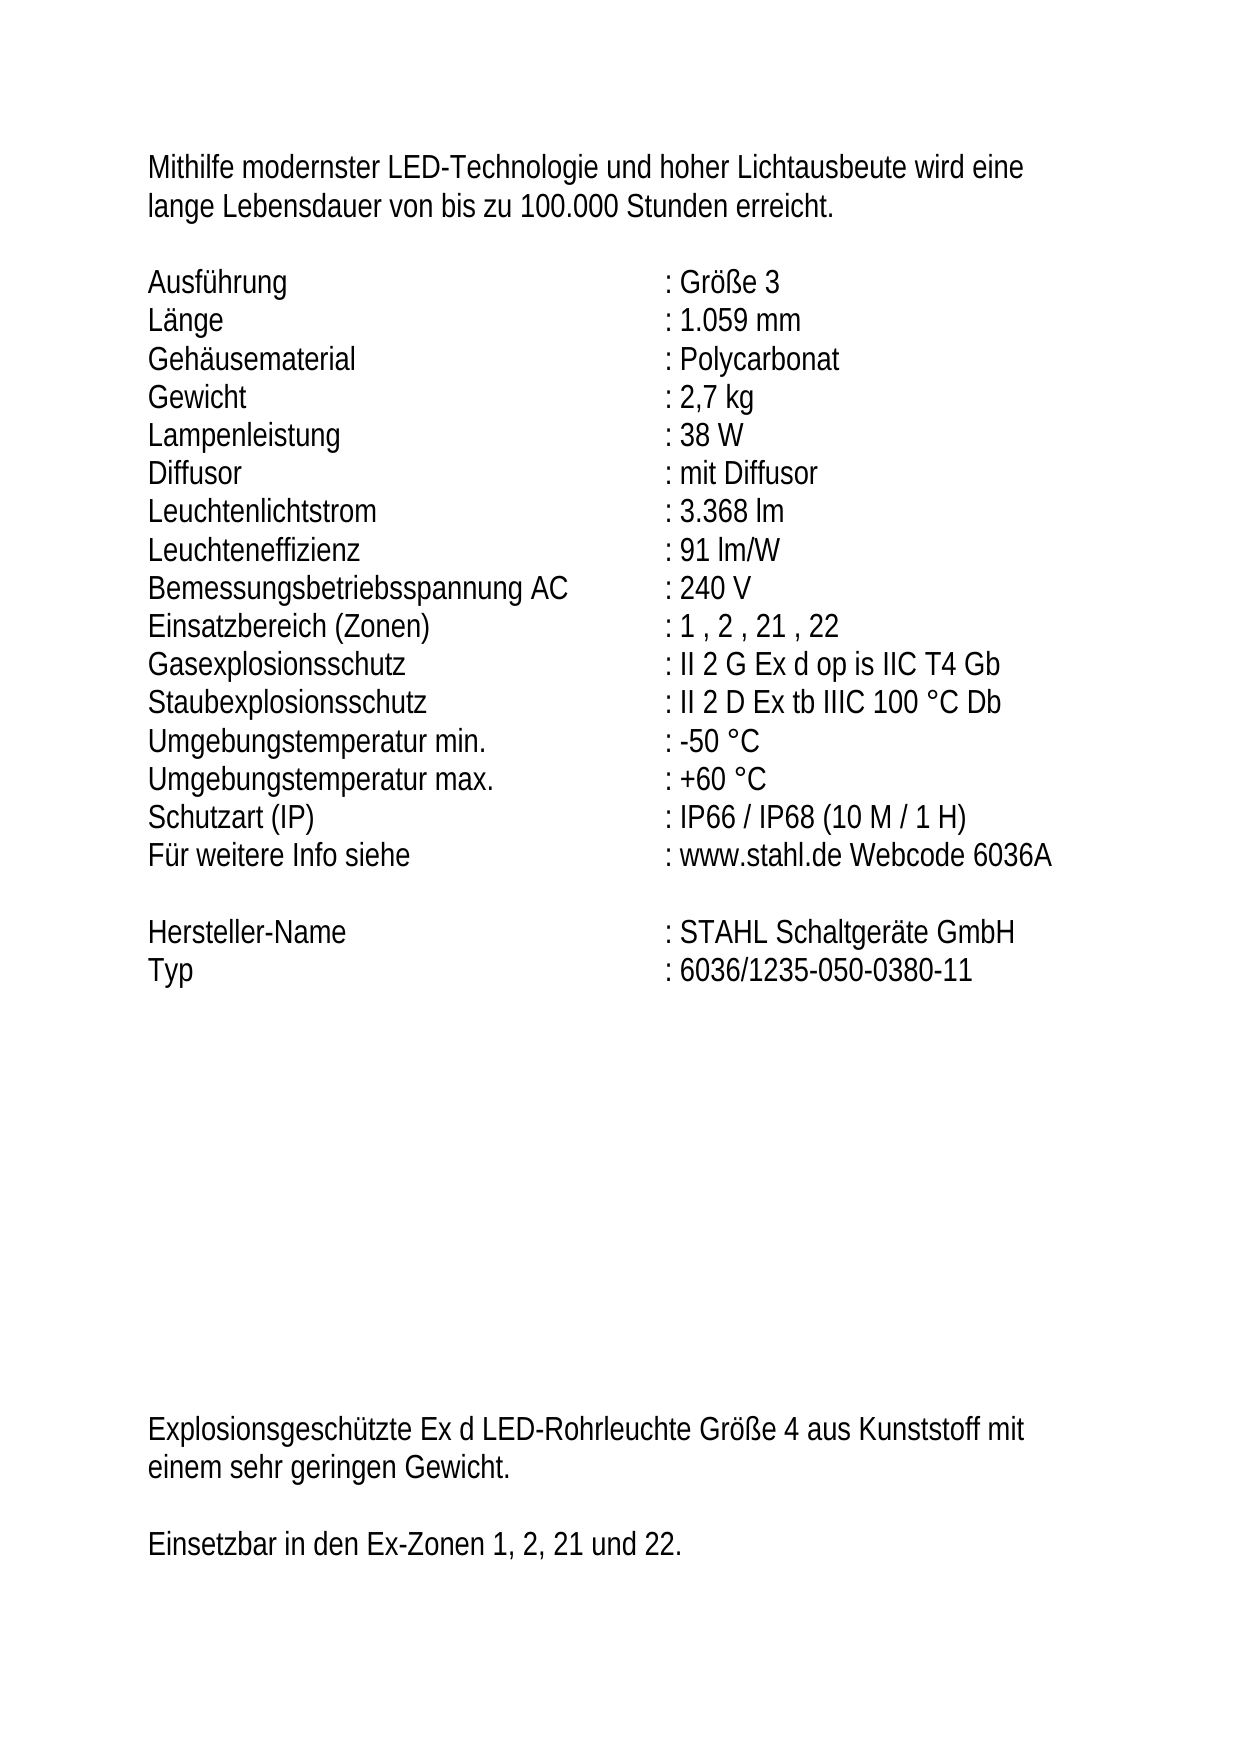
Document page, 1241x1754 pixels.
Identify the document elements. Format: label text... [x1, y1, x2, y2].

text Ausführung : Größe 3 [148, 262, 1093, 301]
text Einsatzbereich (Zonen) : 1 , 2 , 21 , 22 [148, 606, 1093, 644]
text Hersteller-Name : STAHL Schaltgeräte GmbH [148, 912, 1093, 950]
text Gasexplosionsschutz : II 2 G Ex d op is IIC T4 Gb [148, 644, 1093, 683]
text Gehäusematerial : Polycarbonat [148, 339, 1093, 377]
text Gewicht : 2,7 kg [148, 377, 1093, 415]
text Für weitere Info siehe : www.stahl.de Webcode 6036A [148, 836, 1093, 874]
text Bemessungsbetriebsspannung AC : 240 V [148, 568, 1093, 606]
text Lampenleistung : 38 W [148, 415, 1093, 453]
text Schutzart (IP) : IP66 / IP68 (10 M / 1 H) [148, 797, 1093, 836]
text Einsetzbar in den Ex-Zonen 1, 2, 21 und 22. [148, 1524, 1093, 1562]
text Diffusor : mit Diffusor [148, 453, 1093, 492]
text Explosionsgeschützte Ex d LED-Rohrleuchte Größe 4 aus Kunststoff mit einem sehr geringen Gewicht. [148, 1409, 1093, 1486]
text Leuchteneffizienz : 91 lm/W [148, 530, 1093, 568]
text Mithilfe modernster LED-Technologie und hoher Lichtausbeute wird eine lange Lebensdauer von bis zu 100.000 Stunden erreicht. [148, 148, 1093, 224]
text Umgebungstemperatur max. : +60 °C [148, 759, 1093, 797]
text Länge : 1.059 mm [148, 301, 1093, 339]
text Leuchtenlichtstrom : 3.368 lm [148, 492, 1093, 530]
text Staubexplosionsschutz : II 2 D Ex tb IIIC 100 °C Db [148, 683, 1093, 721]
text Typ : 6036/1235-050-0380-11 [148, 950, 1093, 989]
text Umgebungstemperatur min. : -50 °C [148, 721, 1093, 759]
